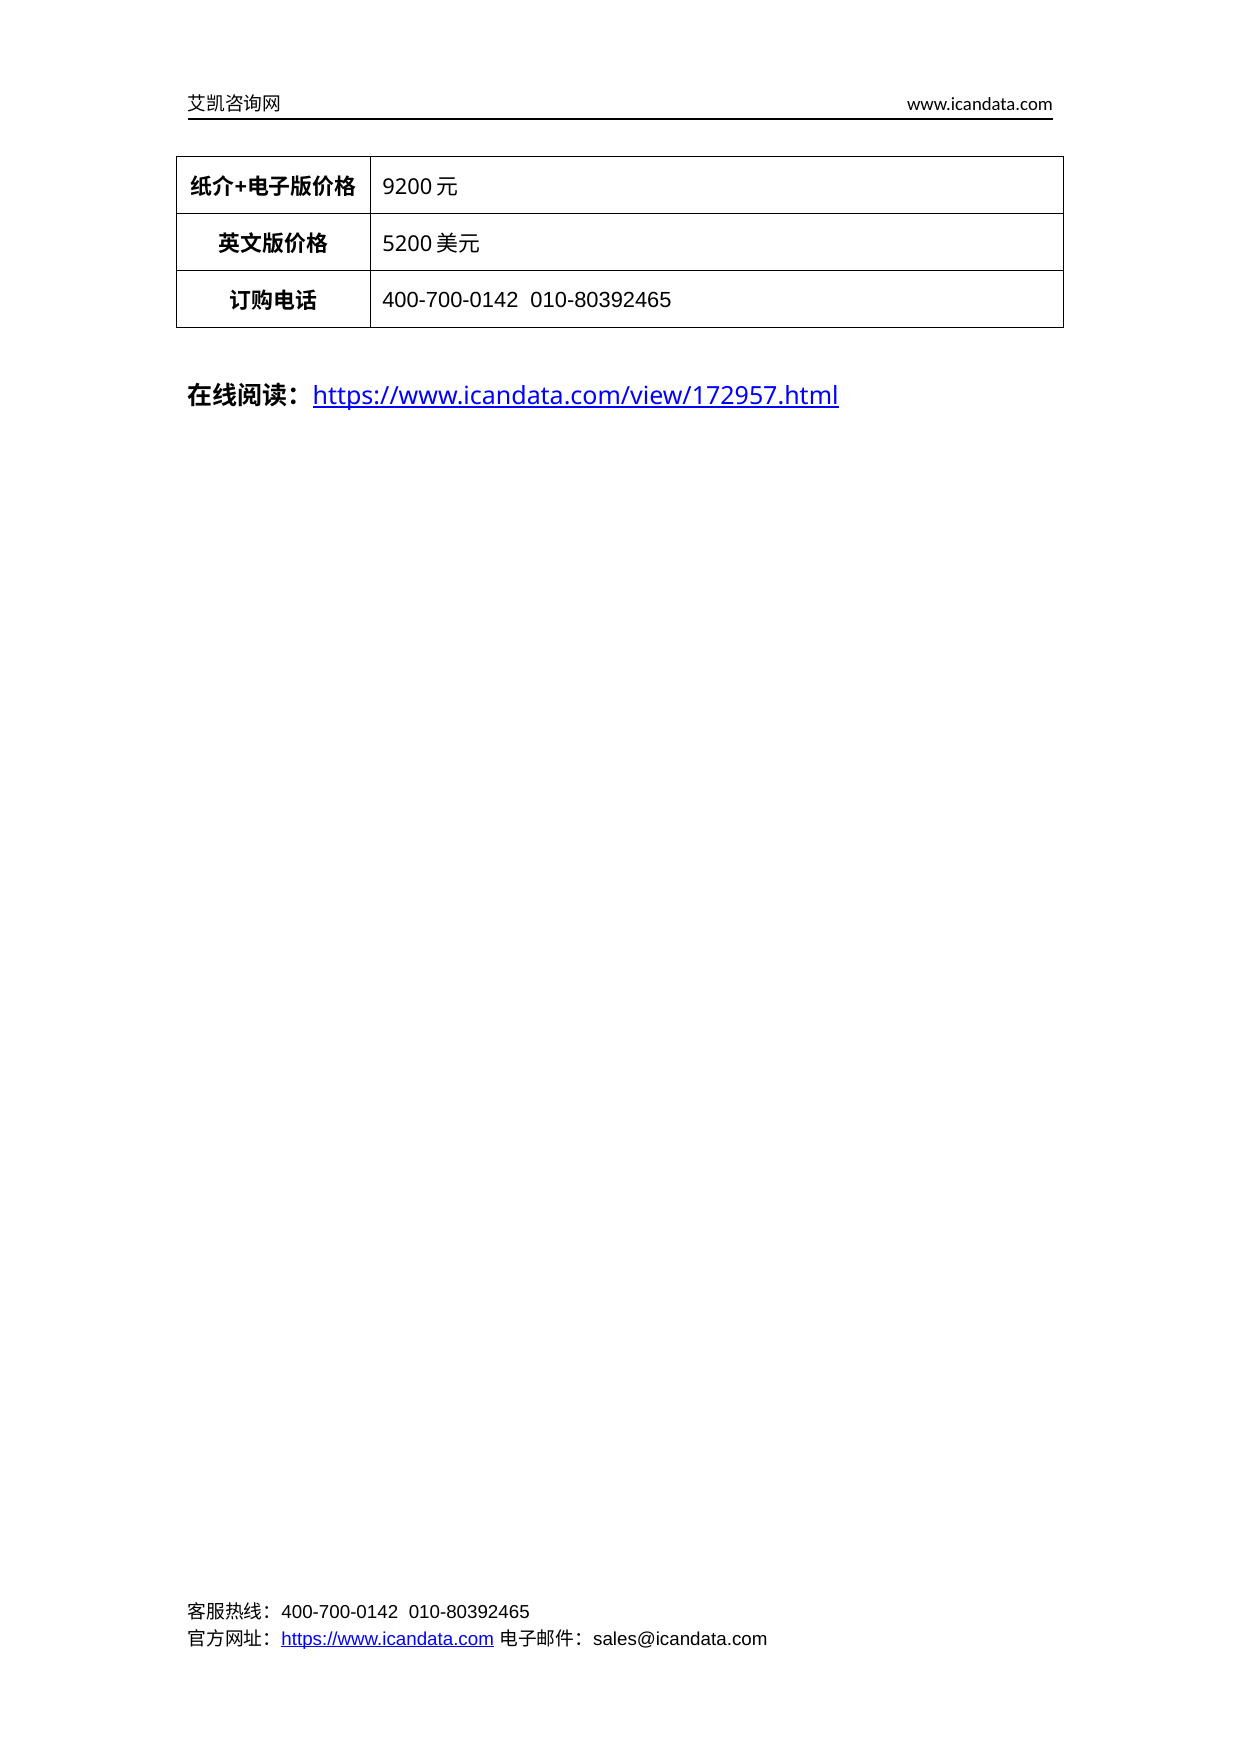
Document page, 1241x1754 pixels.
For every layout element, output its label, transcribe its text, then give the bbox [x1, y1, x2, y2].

table_cell 400-700-0142 010-80392465 [371, 271, 1063, 327]
table_cell 5200美元 [371, 214, 1063, 270]
table_cell 纸介+电子版价格 [177, 157, 370, 213]
table_cell 订购电话 [177, 271, 370, 327]
table_cell 9200元 [371, 157, 1063, 213]
table_cell 英文版价格 [177, 214, 370, 270]
text 在线阅读：https://www.icandata.com/view/172957.html [187, 361, 1053, 426]
